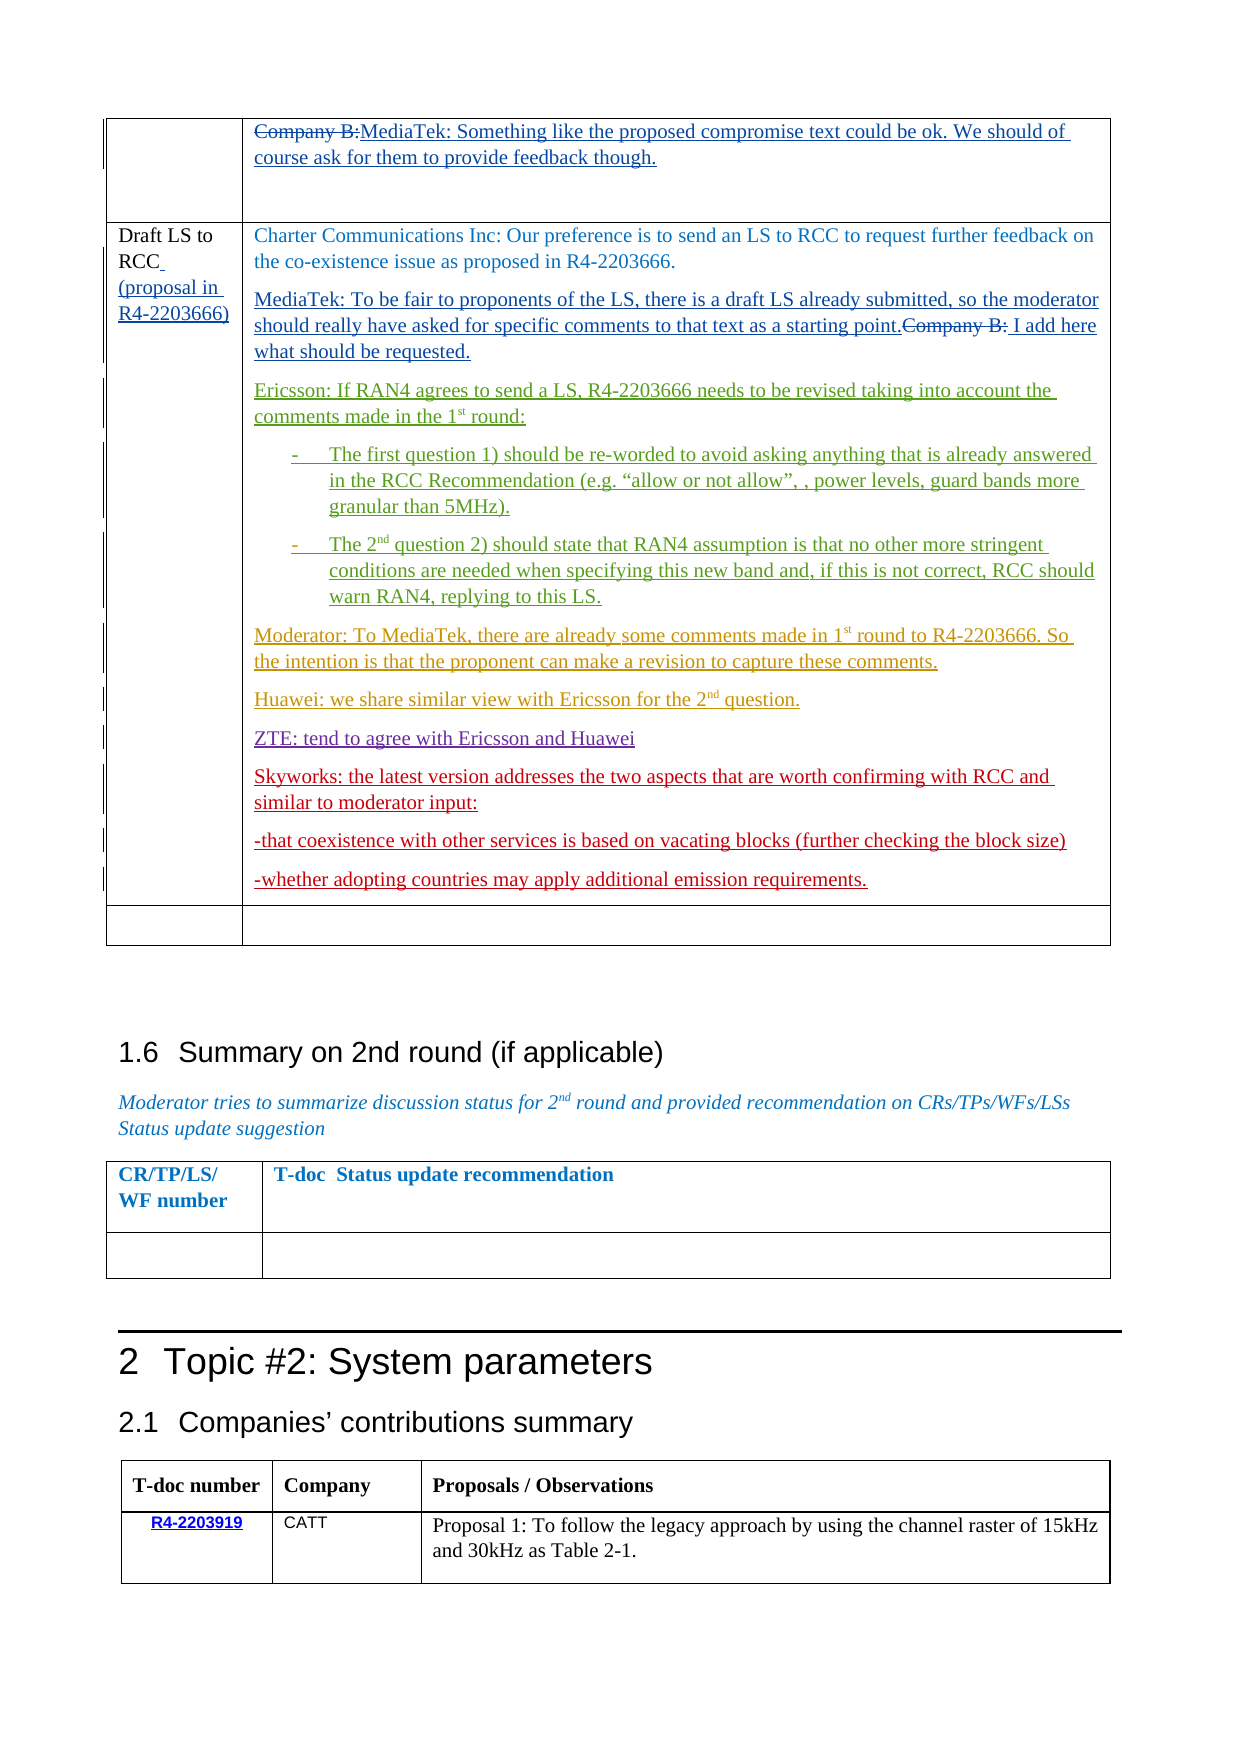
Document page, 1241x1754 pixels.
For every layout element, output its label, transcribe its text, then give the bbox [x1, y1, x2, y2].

subtitle Companies’ contributions summary [118, 1404, 1122, 1438]
table_header CR/TP/LS/WF number [107, 1162, 262, 1232]
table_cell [422, 1513, 1109, 1583]
subtitle Summary on 2nd round (if applicable) [118, 1035, 1122, 1068]
table_header Proposals / Observations [422, 1461, 1109, 1511]
table_cell [107, 906, 242, 944]
table_header Company [273, 1461, 421, 1511]
subtitle Topic #2: System parameters [118, 1333, 1122, 1382]
table_cell : [243, 119, 1110, 222]
text Moderator tries to summarize discussion status for 2nd round and provided recommendation on CRs/TPs/WFs/LSs Status update suggestion [118, 1090, 1122, 1140]
table_header T-doc Status update recommendation [263, 1162, 1110, 1232]
table_cell Draft LS to RCC [107, 223, 242, 905]
table_cell Charter Communications Inc: Our preference is to send an LS to RCC to request further feedback on the co-existence issue as proposed in R4-2203666. [243, 223, 1110, 905]
table_cell [107, 1233, 262, 1278]
table_cell [263, 1233, 1110, 1278]
table_cell R4-2203919 [122, 1513, 272, 1583]
table_cell [243, 906, 1110, 944]
table_header T-doc number [122, 1461, 272, 1511]
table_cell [107, 119, 242, 222]
table_cell CATT [273, 1513, 421, 1583]
